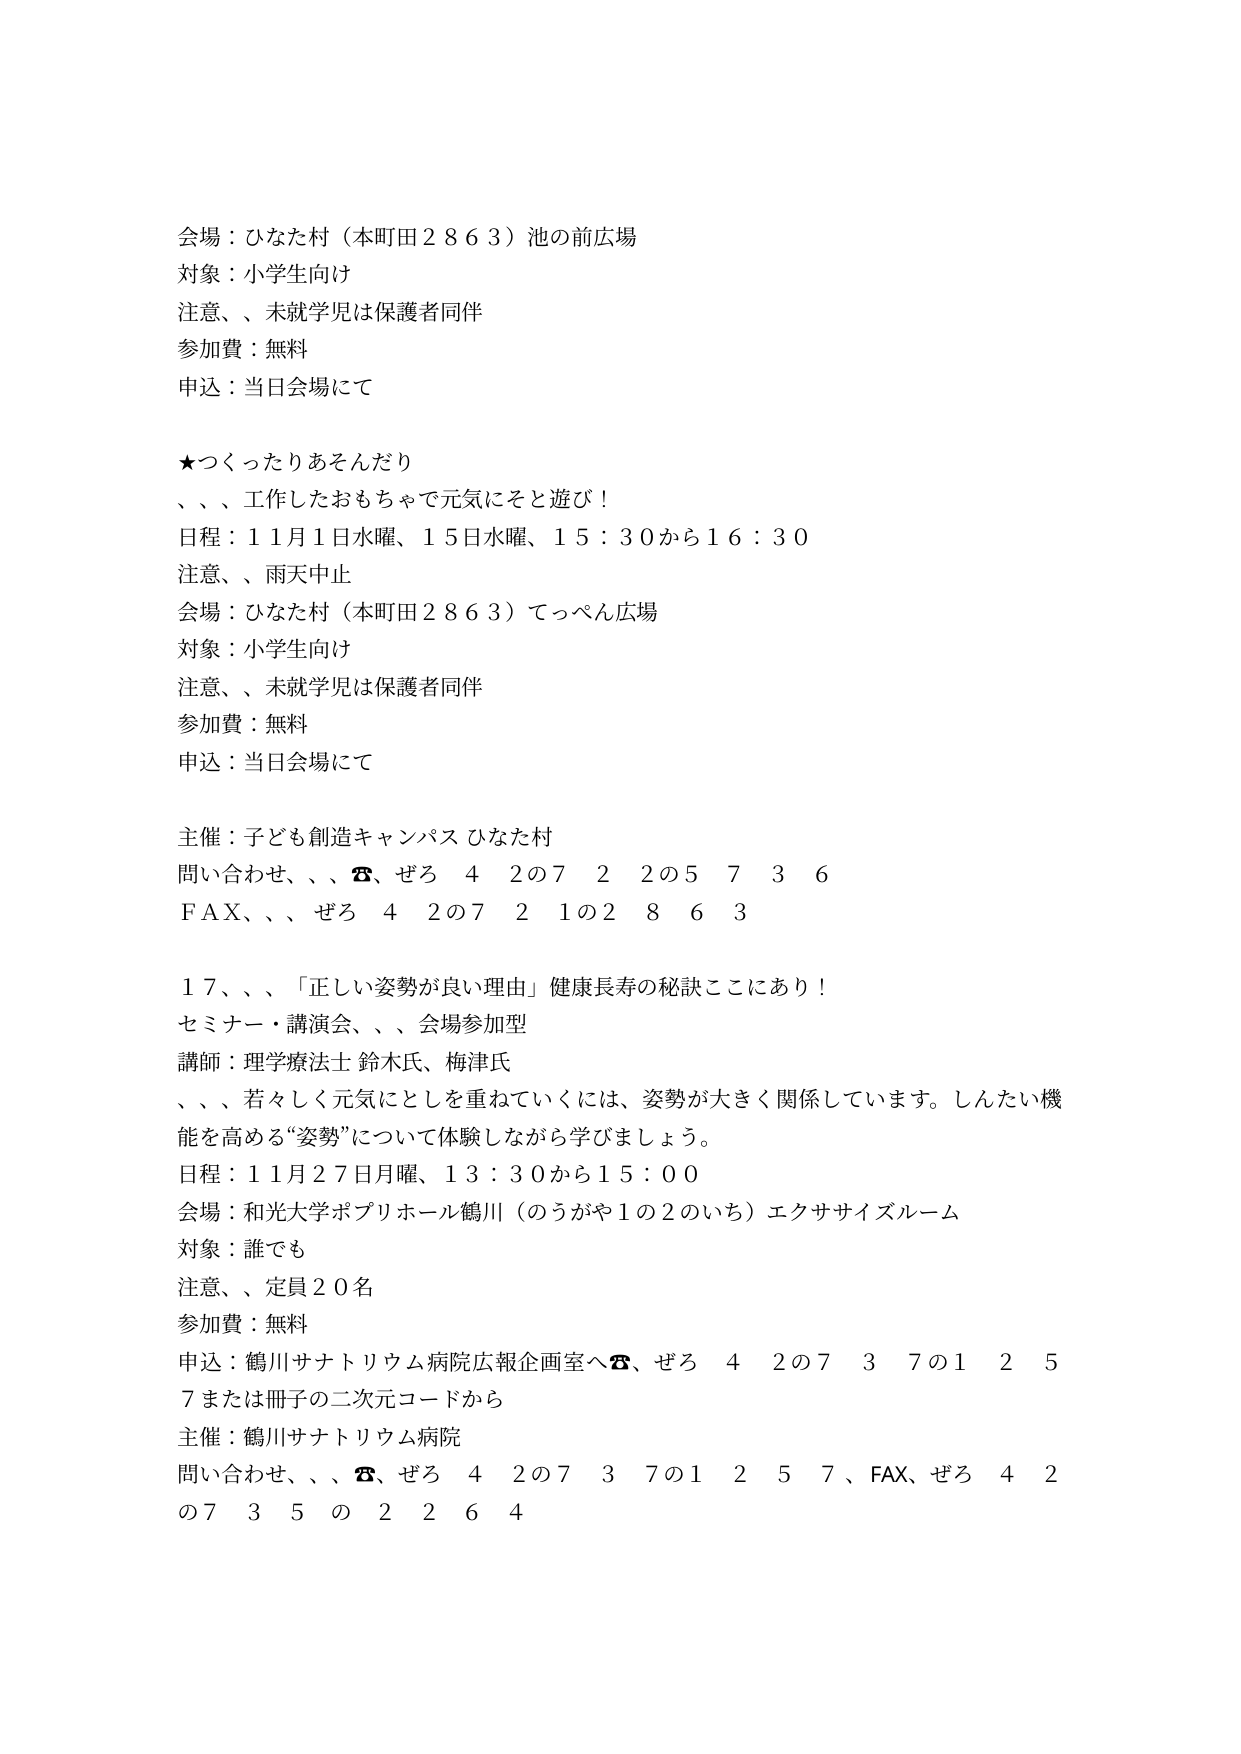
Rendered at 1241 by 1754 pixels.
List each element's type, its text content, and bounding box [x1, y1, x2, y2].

text セミナー・講演会、、、会場参加型 講師：理学療法士 鈴木氏、梅津氏 、、、若々しく元気にとしを重ねていくには、姿勢が大きく関係しています。しんたい機能を高める“姿勢”について体験しながら学びましょう。 日程：１１月２７日月曜、１３：３０から１５：００ 会場：和光大学ポプリホール鶴川（のうがや１の２のいち）エクササイズルーム 対象：誰でも [177, 1004, 1063, 1267]
text 問い合わせ、、、☎、ぜろ ４ ２の７ ２ ２の５ ７ ３ ６ [177, 854, 1063, 892]
text ★つくったりあそんだり 、、、工作したおもちゃで元気にそと遊び！ 日程：１１月１日水曜、１５日水曜、１５：３０から１６：３０ [177, 442, 1063, 554]
text ＦＡＸ、、、 ぜろ ４ ２の７ ２ １の２ ８ ６ ３ １７、、、「正しい姿勢が良い理由」健康長寿の秘訣ここにあり！ [177, 892, 1063, 1004]
text 申込：当日会場にて [177, 367, 1063, 442]
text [177, 1304, 1063, 1529]
text 参加費：無料 申込：当日会場にて [177, 704, 1063, 779]
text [177, 217, 1063, 367]
text 主催：子ども創造キャンパス ひなた村 [177, 779, 1063, 854]
text 注意、、定員２０名 [177, 1267, 1063, 1304]
text 注意、、未就学児は保護者同伴 [177, 667, 1063, 704]
text 注意、、雨天中止 会場：ひなた村（本町田２８６３）てっぺん広場 対象：小学生向け [177, 554, 1063, 667]
